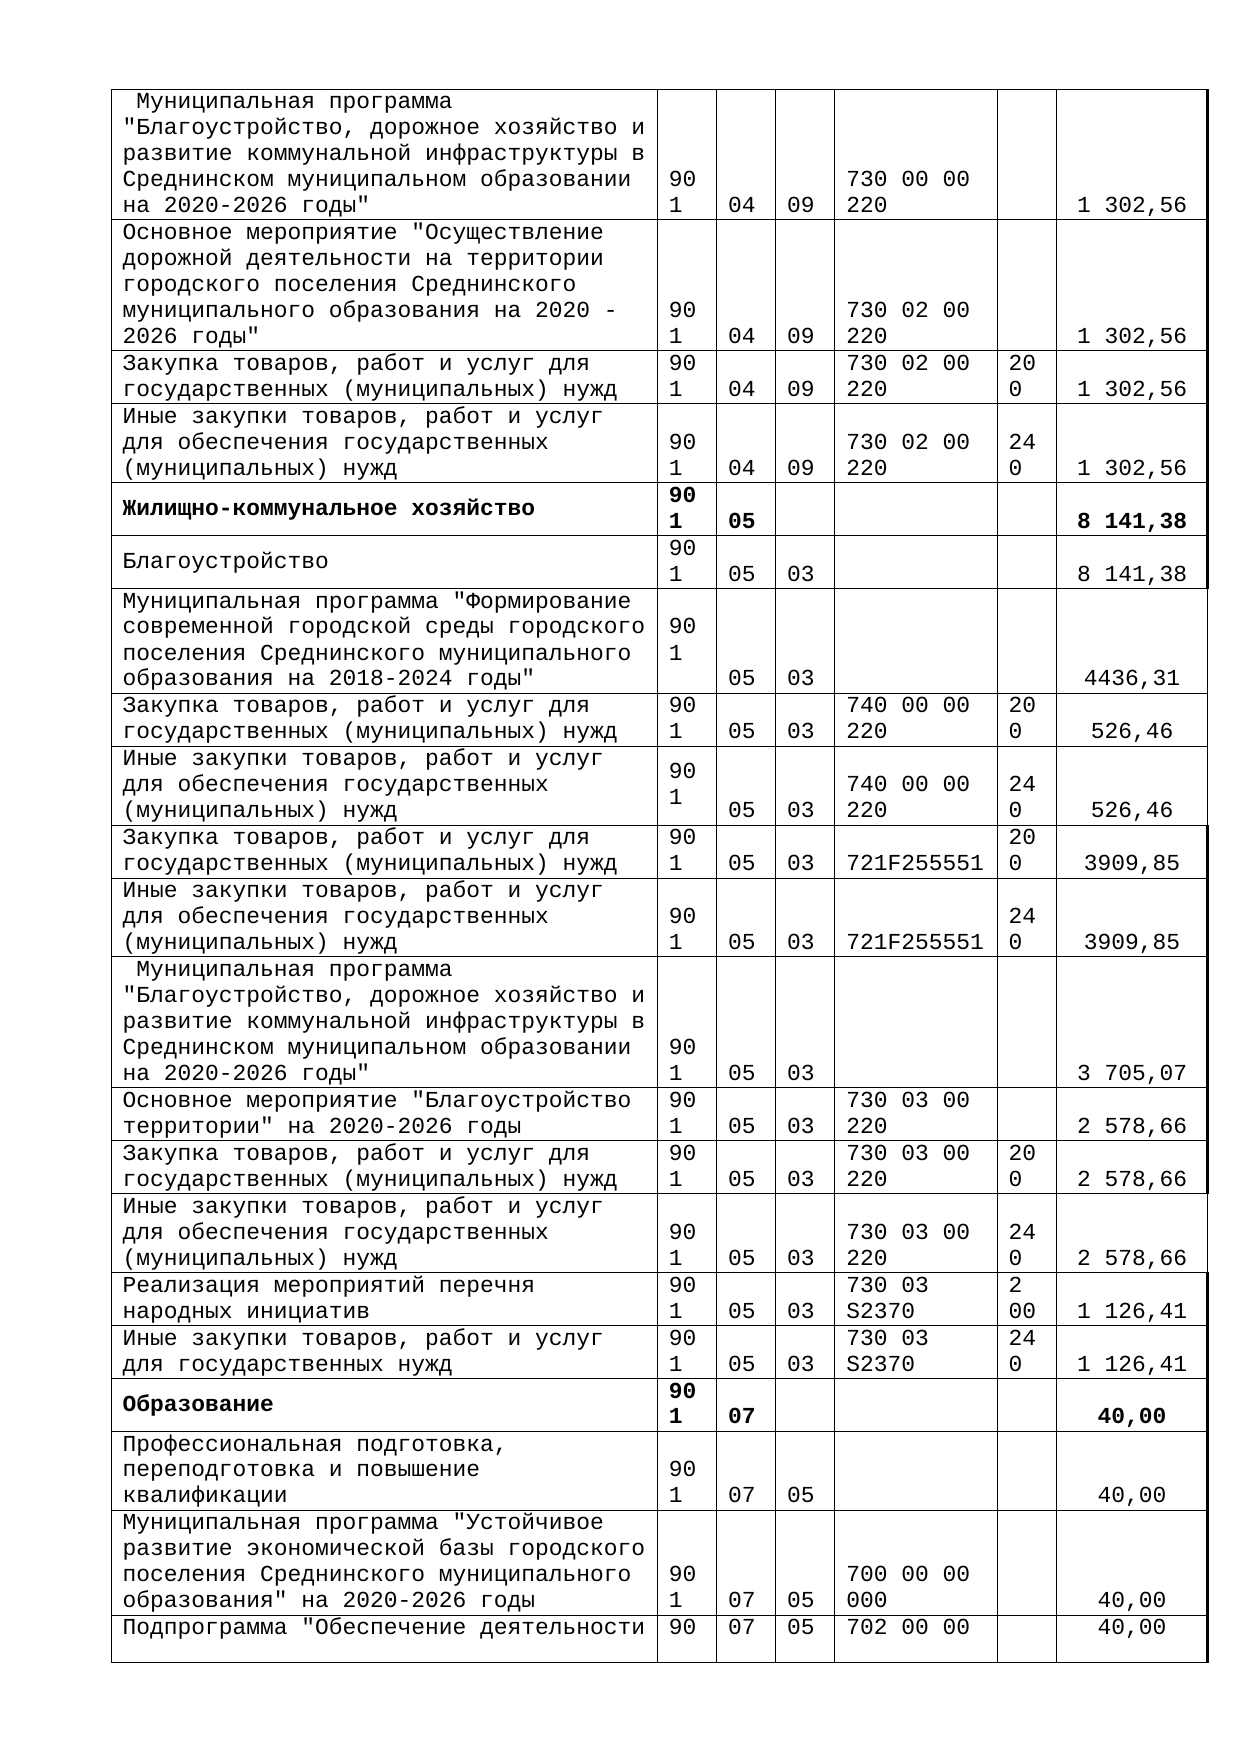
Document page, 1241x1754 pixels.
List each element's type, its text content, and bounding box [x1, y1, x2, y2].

table_cell 1 126,41 [1057, 1326, 1206, 1378]
table_cell [998, 90, 1056, 219]
table_cell [998, 589, 1056, 693]
table_cell 03 [776, 1194, 834, 1272]
table_cell 901 [658, 879, 716, 956]
table_cell 03 [776, 694, 834, 746]
table_cell [776, 483, 834, 535]
table_cell 03 [776, 957, 834, 1087]
table_cell [835, 589, 997, 693]
table_cell 05 [717, 1326, 775, 1378]
table_cell Иные закупки товаров, работ и услуг для государственных нужд [112, 1326, 657, 1378]
table_cell [998, 220, 1056, 350]
table_cell [776, 1379, 834, 1431]
table_cell 03 [776, 1326, 834, 1378]
table_cell 40,00 [1057, 1616, 1206, 1662]
table_cell 730 03 00 220 [835, 1141, 997, 1193]
table_cell Закупка товаров, работ и услуг для государственных (муниципальных) нужд [112, 351, 657, 403]
table_cell [998, 1088, 1056, 1140]
table_cell Иные закупки товаров, работ и услуг для обеспечения государственных (муниципальных) нужд [112, 1194, 657, 1272]
table_cell 09 [776, 404, 834, 482]
table_cell 03 [776, 1088, 834, 1140]
table_cell 2 578,66 [1057, 1194, 1207, 1272]
table_cell [998, 1511, 1056, 1614]
table_cell 05 [717, 589, 775, 693]
table_cell 702 00 00 200 [835, 1616, 997, 1662]
table_cell 4436,31 [1057, 589, 1207, 693]
table_cell 901 [658, 1326, 716, 1378]
table_cell 03 [776, 589, 834, 693]
table_cell Закупка товаров, работ и услуг для государственных (муниципальных) нужд [112, 826, 657, 877]
table_cell 07 [717, 1511, 775, 1614]
table_cell 2 578,66 [1057, 1088, 1206, 1140]
table_cell [835, 1432, 997, 1510]
table_cell 730 02 00 220 [835, 220, 997, 350]
table_cell 05 [717, 1141, 775, 1193]
table_cell 901 [658, 1194, 716, 1272]
table_cell 40,00 [1057, 1511, 1206, 1614]
table_cell [998, 1616, 1056, 1662]
table_cell 05 [717, 536, 775, 588]
table_cell 1 126,41 [1057, 1273, 1206, 1325]
table_cell 200 [998, 826, 1056, 877]
table_cell Жилищно-коммунальное хозяйство [112, 483, 657, 535]
table_cell Основное мероприятие "Благоустройство территории" на 2020-2026 годы [112, 1088, 657, 1140]
table_cell 1 302,56 [1057, 220, 1206, 350]
table_cell 04 [717, 90, 775, 219]
table_cell 07 [717, 1616, 775, 1662]
table_cell 730 03 00 220 [835, 1088, 997, 1140]
table_cell 901 [658, 351, 716, 403]
table_cell 03 [776, 1273, 834, 1325]
table_cell 901 [658, 1616, 716, 1662]
table_cell 05 [717, 747, 775, 824]
table_cell 07 [717, 1379, 775, 1431]
table_cell 05 [717, 1194, 775, 1272]
table_cell 05 [717, 1088, 775, 1140]
table_cell 07 [717, 1432, 775, 1510]
table_cell 05 [717, 1273, 775, 1325]
table_cell 901 [658, 826, 716, 877]
table_cell 05 [717, 879, 775, 956]
table_cell 04 [717, 404, 775, 482]
table_cell 05 [717, 826, 775, 877]
table_cell 700 00 00 000 [835, 1511, 997, 1614]
table_cell 901 [658, 957, 716, 1087]
table_cell 03 [776, 747, 834, 824]
table_cell 901 [658, 1432, 716, 1510]
table_cell 09 [776, 351, 834, 403]
table_cell 1 302,56 [1057, 90, 1206, 219]
table_cell 240 [998, 1194, 1056, 1272]
table_cell [998, 1379, 1056, 1431]
table_cell [998, 1432, 1056, 1510]
table_cell 240 [998, 404, 1056, 482]
table_cell [998, 536, 1056, 588]
table_cell 04 [717, 351, 775, 403]
table_cell 730 02 00 220 [835, 404, 997, 482]
table_cell 03 [776, 826, 834, 877]
table_cell 200 [998, 351, 1056, 403]
table_cell 901 [658, 1141, 716, 1193]
table_cell Муниципальная программа "Формирование современной городской среды городского поселения Среднинского муниципального образования на 2018-2024 годы" [112, 589, 657, 693]
table_cell 526,46 [1057, 694, 1207, 746]
table_cell 03 [776, 1141, 834, 1193]
table_cell Реализация мероприятий перечня народных инициатив [112, 1273, 657, 1325]
table_cell [835, 483, 997, 535]
table_cell 05 [717, 694, 775, 746]
table_cell 8 141,38 [1057, 483, 1206, 535]
table_cell Основное мероприятие "Осуществление дорожной деятельности на территории городского поселения Среднинского муниципального образования на 2020 -2026 годы" [112, 220, 657, 350]
table_cell Профессиональная подготовка, переподготовка и повышение квалификации [112, 1432, 657, 1510]
table_cell [835, 1379, 997, 1431]
table_cell 901 [658, 536, 716, 588]
table_cell 901 [658, 747, 716, 824]
table_cell Благоустройство [112, 536, 657, 588]
table_cell 05 [776, 1432, 834, 1510]
table_cell 40,00 [1057, 1432, 1206, 1510]
table_cell Муниципальная программа "Благоустройство, дорожное хозяйство и развитие коммунальной инфраструктуры в Среднинском муниципальном образовании на 2020-2026 годы" [112, 90, 657, 219]
table_cell 901 [658, 589, 716, 693]
table_cell 730 03 00 220 [835, 1194, 997, 1272]
table_cell 901 [658, 1088, 716, 1140]
table_cell 200 [998, 1273, 1056, 1325]
table_cell 1 302,56 [1057, 351, 1206, 403]
table_cell Образование [112, 1379, 657, 1431]
table_cell 1 302,56 [1057, 404, 1206, 482]
table_cell 2 578,66 [1057, 1141, 1206, 1193]
table_cell [998, 957, 1056, 1087]
table_cell Муниципальная программа "Благоустройство, дорожное хозяйство и развитие коммунальной инфраструктуры в Среднинском муниципальном образовании на 2020-2026 годы" [112, 957, 657, 1087]
table_cell 901 [658, 1511, 716, 1614]
table_cell 740 00 00 220 [835, 747, 997, 824]
table_cell 40,00 [1057, 1379, 1206, 1431]
table_cell 526,46 [1057, 747, 1207, 824]
table_cell 240 [998, 1326, 1056, 1378]
table_cell 05 [776, 1511, 834, 1614]
table_cell 03 [776, 879, 834, 956]
table_cell Иные закупки товаров, работ и услуг для обеспечения государственных (муниципальных) нужд [112, 747, 657, 824]
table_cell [112, 1616, 657, 1662]
table_cell 200 [998, 1141, 1056, 1193]
table_cell Муниципальная программа "Устойчивое развитие экономической базы городского поселения Среднинского муниципального образования" на 2020-2026 годы [112, 1511, 657, 1614]
table_cell 901 [658, 404, 716, 482]
table_cell 901 [658, 483, 716, 535]
table_cell [835, 957, 997, 1087]
table_cell 3 705,07 [1057, 957, 1206, 1087]
table_cell 901 [658, 694, 716, 746]
table_cell 901 [658, 1273, 716, 1325]
table_cell 05 [717, 483, 775, 535]
table_cell 730 03 S2370 [835, 1273, 997, 1325]
table_cell 721F255551 [835, 879, 997, 956]
table_cell 09 [776, 220, 834, 350]
table_cell Иные закупки товаров, работ и услуг для обеспечения государственных (муниципальных) нужд [112, 404, 657, 482]
table_cell 04 [717, 220, 775, 350]
table_cell Иные закупки товаров, работ и услуг для обеспечения государственных (муниципальных) нужд [112, 879, 657, 956]
table_cell 240 [998, 747, 1056, 824]
table_cell 05 [717, 957, 775, 1087]
table_cell 740 00 00 220 [835, 694, 997, 746]
table_cell 730 03 S2370 [835, 1326, 997, 1378]
table_cell 901 [658, 220, 716, 350]
table_cell 8 141,38 [1057, 536, 1206, 588]
table_cell 3909,85 [1057, 879, 1206, 956]
table_cell 3909,85 [1057, 826, 1206, 877]
table_cell 200 [998, 694, 1056, 746]
table_cell 901 [658, 90, 716, 219]
table_cell 901 [658, 1379, 716, 1431]
table_cell 730 02 00 220 [835, 351, 997, 403]
table_cell 240 [998, 879, 1056, 956]
table_cell 05 [776, 1616, 834, 1662]
table_cell 03 [776, 536, 834, 588]
table_cell [998, 483, 1056, 535]
table_cell Закупка товаров, работ и услуг для государственных (муниципальных) нужд [112, 694, 657, 746]
table_cell 721F255551 [835, 826, 997, 877]
table_cell 09 [776, 90, 834, 219]
table_cell 730 00 00 220 [835, 90, 997, 219]
table_cell Закупка товаров, работ и услуг для государственных (муниципальных) нужд [112, 1141, 657, 1193]
table_cell [835, 536, 997, 588]
